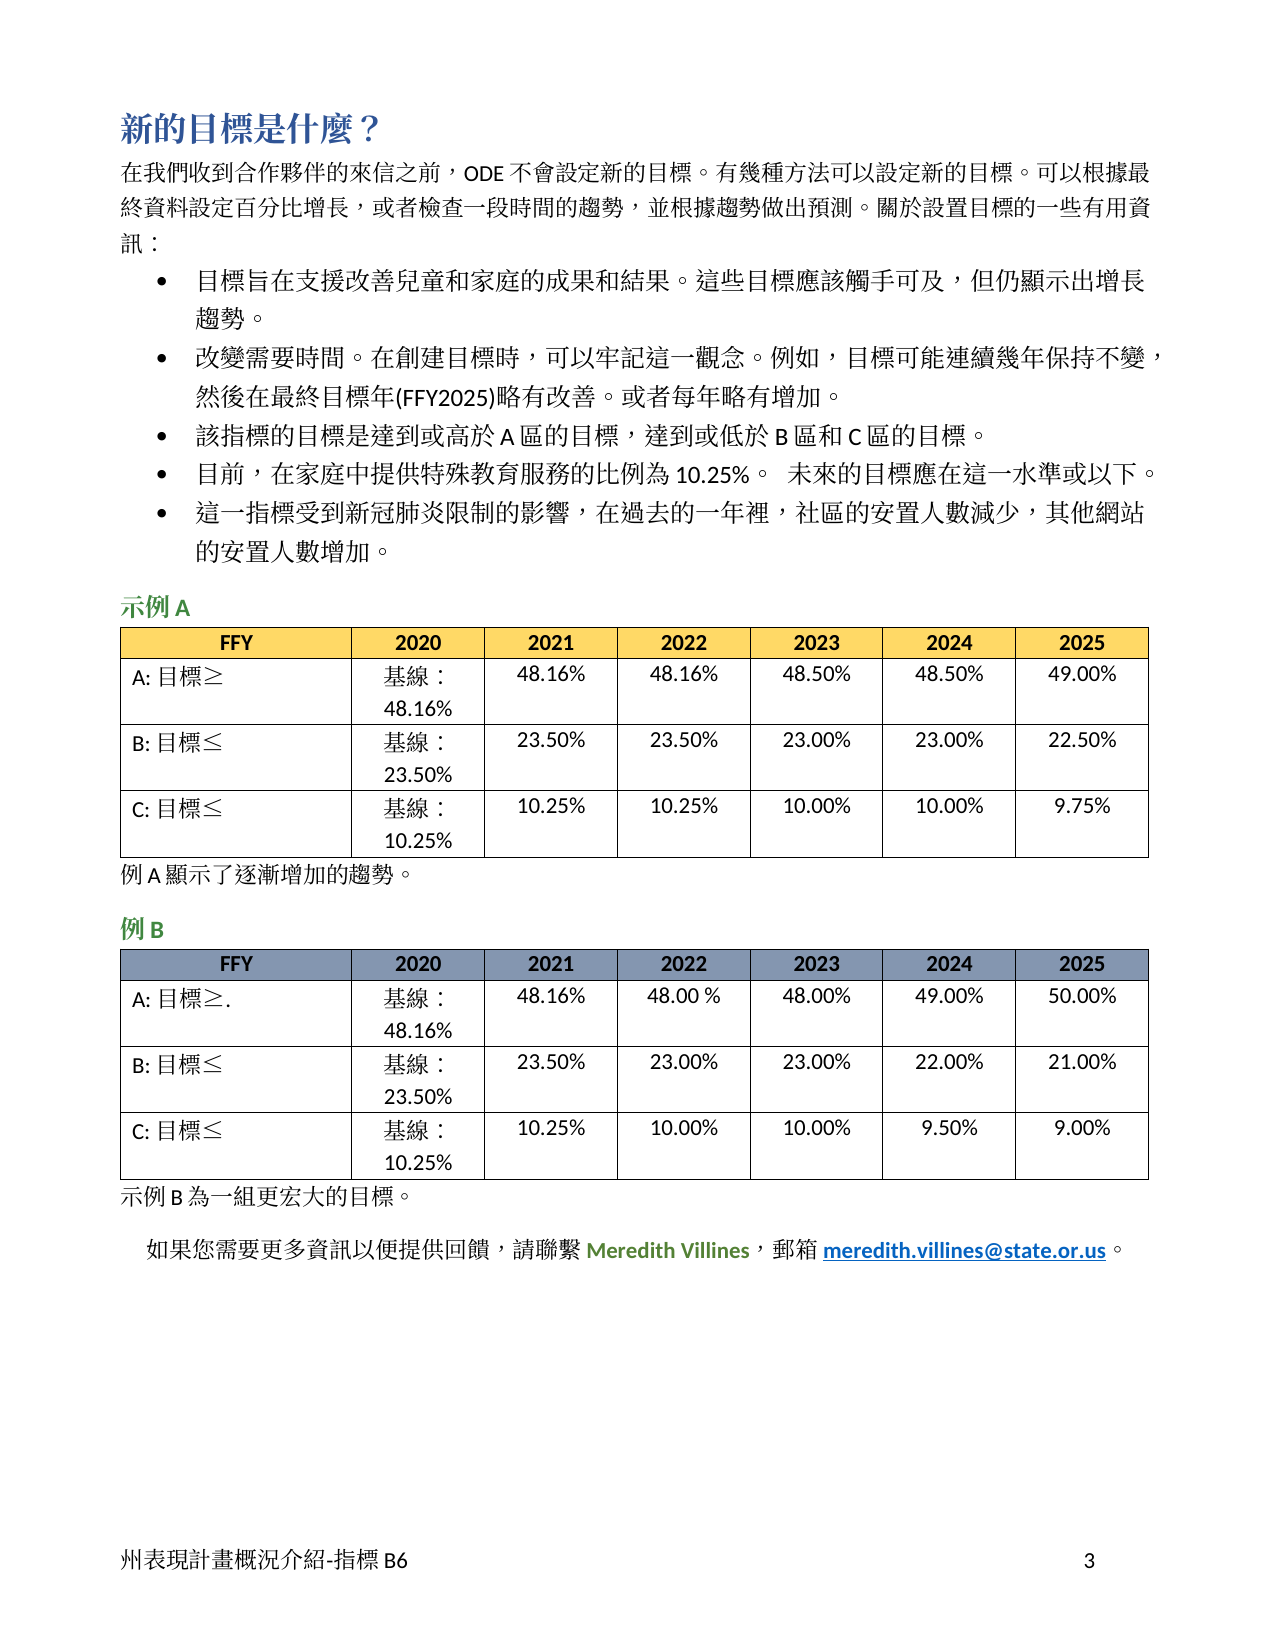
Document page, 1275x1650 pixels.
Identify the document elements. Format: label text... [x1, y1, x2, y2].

table_cell A: 目標≥. [121, 981, 351, 1046]
table_cell 48.16% [618, 659, 750, 724]
table_cell 48.16% [485, 659, 617, 724]
subtitle 新的目標是什麼？ [120, 103, 1155, 151]
table_header 2023 [751, 628, 882, 658]
table_cell 48.00% [751, 981, 882, 1046]
table_cell 基線：48.16% [352, 659, 484, 724]
table_cell 48.16% [485, 981, 617, 1046]
list 這一指標受到新冠肺炎限制的影響，在過去的一年裡，社區的安置人數減少，其他網站的安置人數增加。 [157, 494, 1155, 568]
table_cell 23.00% [751, 1047, 882, 1112]
list 目標旨在支援改善兒童和家庭的成果和結果。這些目標應該觸手可及，但仍顯示出增長趨勢。 [157, 261, 1155, 336]
table_header 2020 [352, 628, 484, 658]
table_cell 48.50% [751, 659, 882, 724]
list 該指標的目標是達到或高於A區的目標，達到或低於B區和C區的目標。 [157, 416, 1155, 452]
text 示例B為一組更宏大的目標。 [120, 1179, 1155, 1212]
table_cell 基線：10.25% [352, 1113, 484, 1178]
table_cell B: 目標≤ [121, 1047, 351, 1112]
table_header 2025 [1016, 950, 1148, 980]
table_header 2021 [485, 628, 617, 658]
table_cell 50.00% [1016, 981, 1148, 1046]
table_cell 23.50% [618, 725, 750, 790]
text 例B [120, 910, 1155, 946]
table_header 2024 [883, 950, 1015, 980]
text 示例A [120, 588, 1155, 624]
table_cell 10.25% [618, 791, 750, 857]
table_cell 10.00% [751, 791, 882, 857]
text 如果您需要更多資訊以便提供回饋，請聯繫Meredith Villines，郵箱meredith.villines@state.or.us。 [120, 1232, 1155, 1264]
table_header 2022 [618, 628, 750, 658]
table_cell 49.00% [1016, 659, 1148, 724]
list 目前，在家庭中提供特殊教育服務的比例為10.25%。 未來的目標應在這一水準或以下。 [157, 455, 1155, 491]
table_cell 9.00% [1016, 1113, 1148, 1178]
list 改變需要時間。在創建目標時，可以牢記這一觀念。例如，目標可能連續幾年保持不變，然後在最終目標年(FFY2025)略有改善。或者每年略有增加。 [157, 339, 1155, 413]
text 例A顯示了逐漸增加的趨勢。 [120, 858, 1155, 891]
table_cell 10.25% [485, 791, 617, 857]
table_cell 基線：23.50% [352, 1047, 484, 1112]
table_cell 10.00% [618, 1113, 750, 1178]
table_cell 49.00% [883, 981, 1015, 1046]
table_cell 21.00% [1016, 1047, 1148, 1112]
table_cell C: 目標≤ [121, 1113, 351, 1178]
table_header 2022 [618, 950, 750, 980]
table_header 2020 [352, 950, 484, 980]
table_cell 23.50% [485, 1047, 617, 1112]
text 在我們收到合作夥伴的來信之前，ODE不會設定新的目標。有幾種方法可以設定新的目標。可以根據最終資料設定百分比增長，或者檢查一段時間的趨勢，並根據趨勢做出預測。關於設置目標的一些有用資訊： [120, 155, 1155, 259]
table_header FFY [121, 628, 351, 658]
table_header 2025 [1016, 628, 1148, 658]
table_header 2023 [751, 950, 882, 980]
table_header 2024 [883, 628, 1015, 658]
table_cell 基線：10.25% [352, 791, 484, 857]
table_cell 48.00 % [618, 981, 750, 1046]
table_cell 23.00% [618, 1047, 750, 1112]
table_cell 10.00% [751, 1113, 882, 1178]
table_cell 48.50% [883, 659, 1015, 724]
table_cell 22.50% [1016, 725, 1148, 790]
table_cell 23.00% [751, 725, 882, 790]
table_cell 22.00% [883, 1047, 1015, 1112]
table_cell 基線：23.50% [352, 725, 484, 790]
table_cell 9.75% [1016, 791, 1148, 857]
table_cell 10.00% [883, 791, 1015, 857]
table_cell C: 目標≤ [121, 791, 351, 857]
table_header 2021 [485, 950, 617, 980]
table_cell A: 目標≥ [121, 659, 351, 724]
table_cell 23.50% [485, 725, 617, 790]
table_cell 9.50% [883, 1113, 1015, 1178]
table_cell 基線：48.16% [352, 981, 484, 1046]
table_header FFY [121, 950, 351, 980]
table_cell B: 目標≤ [121, 725, 351, 790]
table_cell 23.00% [883, 725, 1015, 790]
table_cell 10.25% [485, 1113, 617, 1178]
